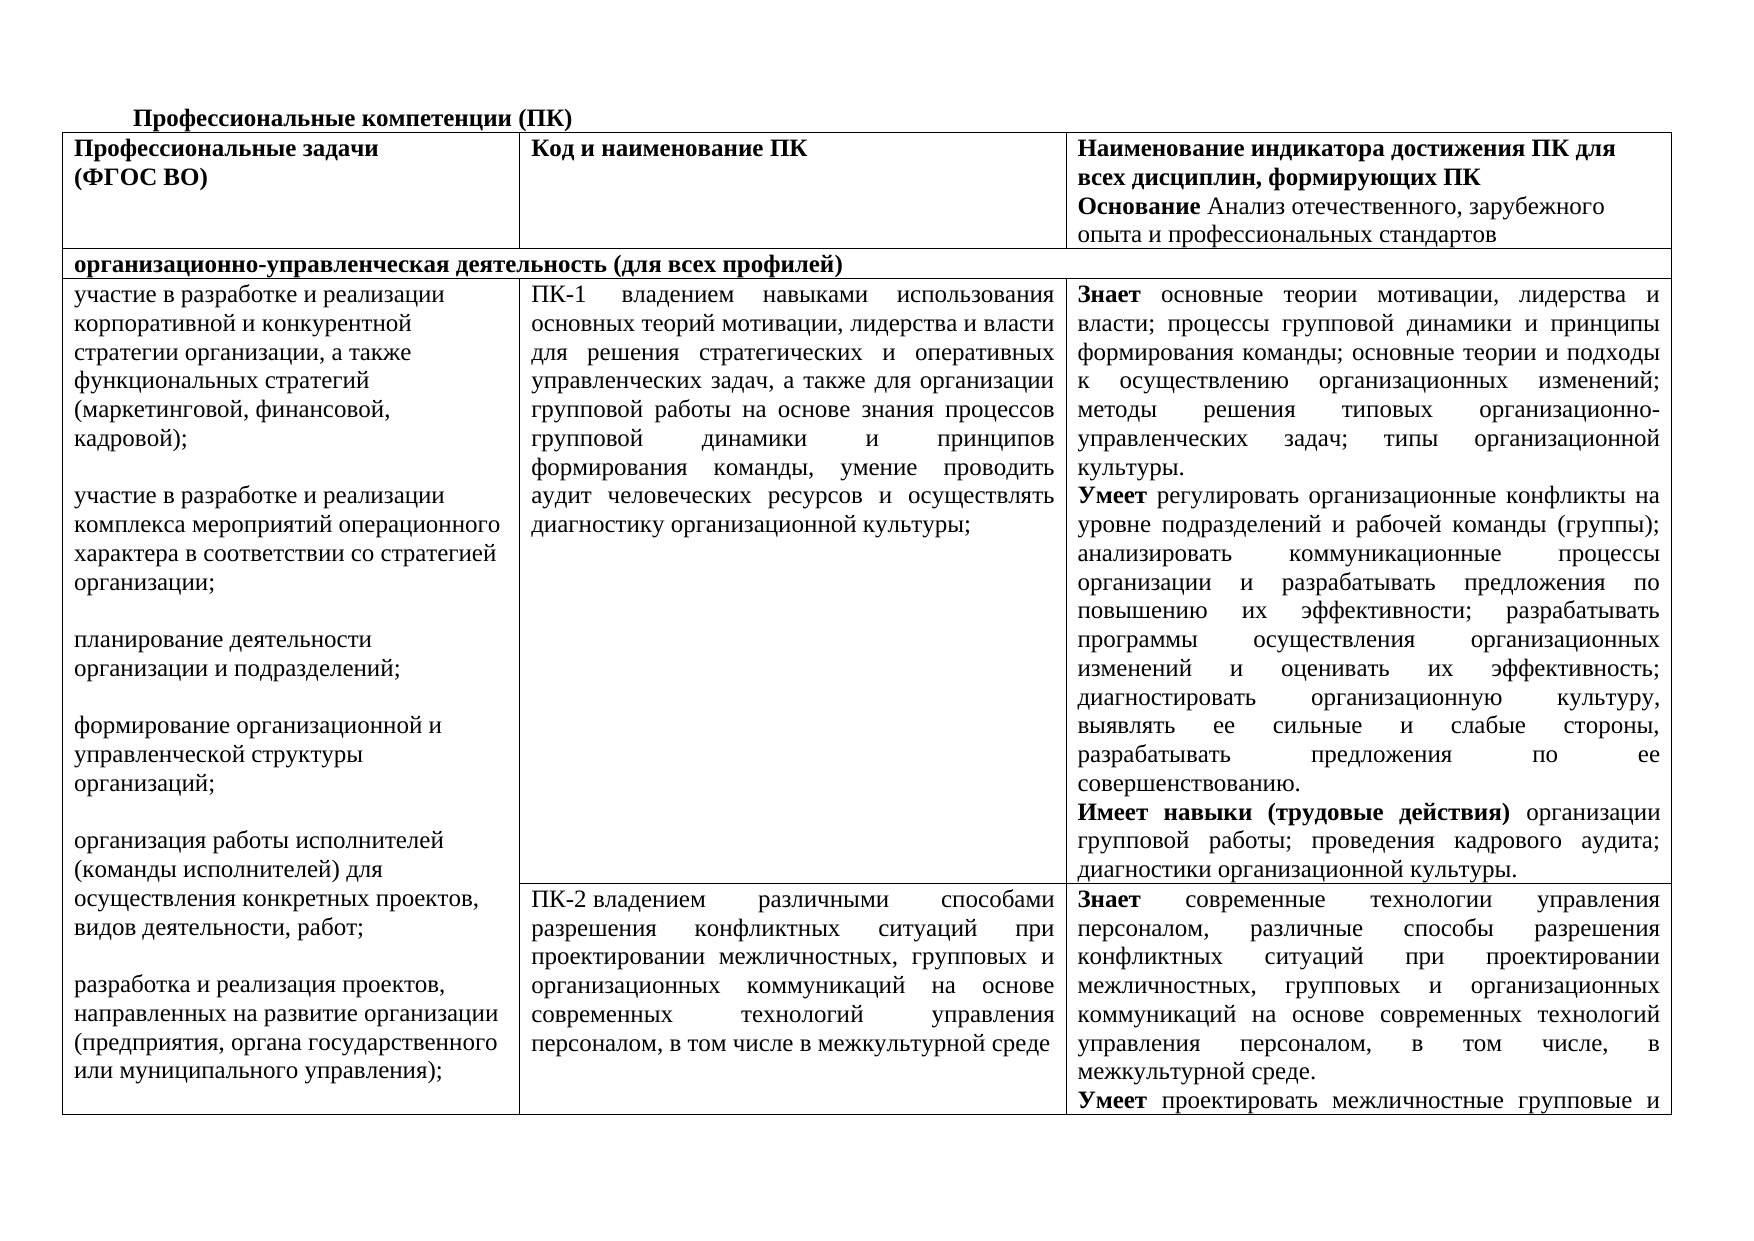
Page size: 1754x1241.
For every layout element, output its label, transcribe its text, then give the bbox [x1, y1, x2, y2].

table_header Код и наименование ПК [520, 133, 1066, 248]
table_cell Знает основные теории мотивации, лидерства и власти; процессы групповой динамики и принципы формирования команды; основные теории и подходы к осуществлению организационных изменений; методы решения типовых организационно-управленческих задач; типы организационной культуры. Умеет регулировать организационные конфликты на уровне подразделений и рабочей команды (группы); анализировать коммуникационные процессы организации и разрабатывать предложения по повышению их эффективности; разрабатывать программы осуществления организационных изменений и оценивать их эффективность; диагностировать организационную культуру, выявлять ее сильные и слабые стороны, разрабатывать предложения по ее совершенствованию. Имеет навыки (трудовые действия) организации групповой работы; проведения кадрового аудита; диагностики организационной культуры. [1067, 279, 1671, 883]
table_cell участие в разработке и реализации корпоративной и конкурентной стратегии организации, а также функциональных стратегий (маркетинговой, финансовой, кадровой); участие в разработке и реализации комплекса мероприятий операционного характера в соответствии со стратегией организации; планирование деятельности организации и подразделений; формирование организационной и управленческой структуры организаций; организация работы исполнителей (команды исполнителей) для осуществления конкретных проектов, видов деятельности, работ; разработка и реализация проектов, направленных на развитие организации (предприятия, органа государственного или муниципального управления); контроль деятельности подразделений, команд (групп) работников; мотивирование и стимулирование персонала организации, направленное на достижение стратегических и оперативных целей; участие в урегулировании организационных конфликтов на уровне подразделения и рабочей команды (группы); [63, 279, 519, 1114]
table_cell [520, 884, 1066, 1114]
table_header Наименование индикатора достижения ПК для всех дисциплин, формирующих ПК Основание Анализ отечественного, зарубежного опыта и профессиональных стандартов [1067, 133, 1671, 248]
text Профессиональные компетенции (ПК) [74, 103, 1665, 132]
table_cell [1067, 884, 1671, 1114]
table_cell ПК-1 владением навыками использования основных теорий мотивации, лидерства и власти для решения стратегических и оперативных управленческих задач, а также для организации групповой работы на основе знания процессов групповой динамики и принципов формирования команды, умение проводить аудит человеческих ресурсов и осуществлять диагностику организационной культуры; [520, 279, 1066, 883]
table_header Профессиональные задачи (ФГОС ВО) [63, 133, 519, 248]
table_cell организационно-управленческая деятельность (для всех профилей) [63, 249, 1671, 278]
